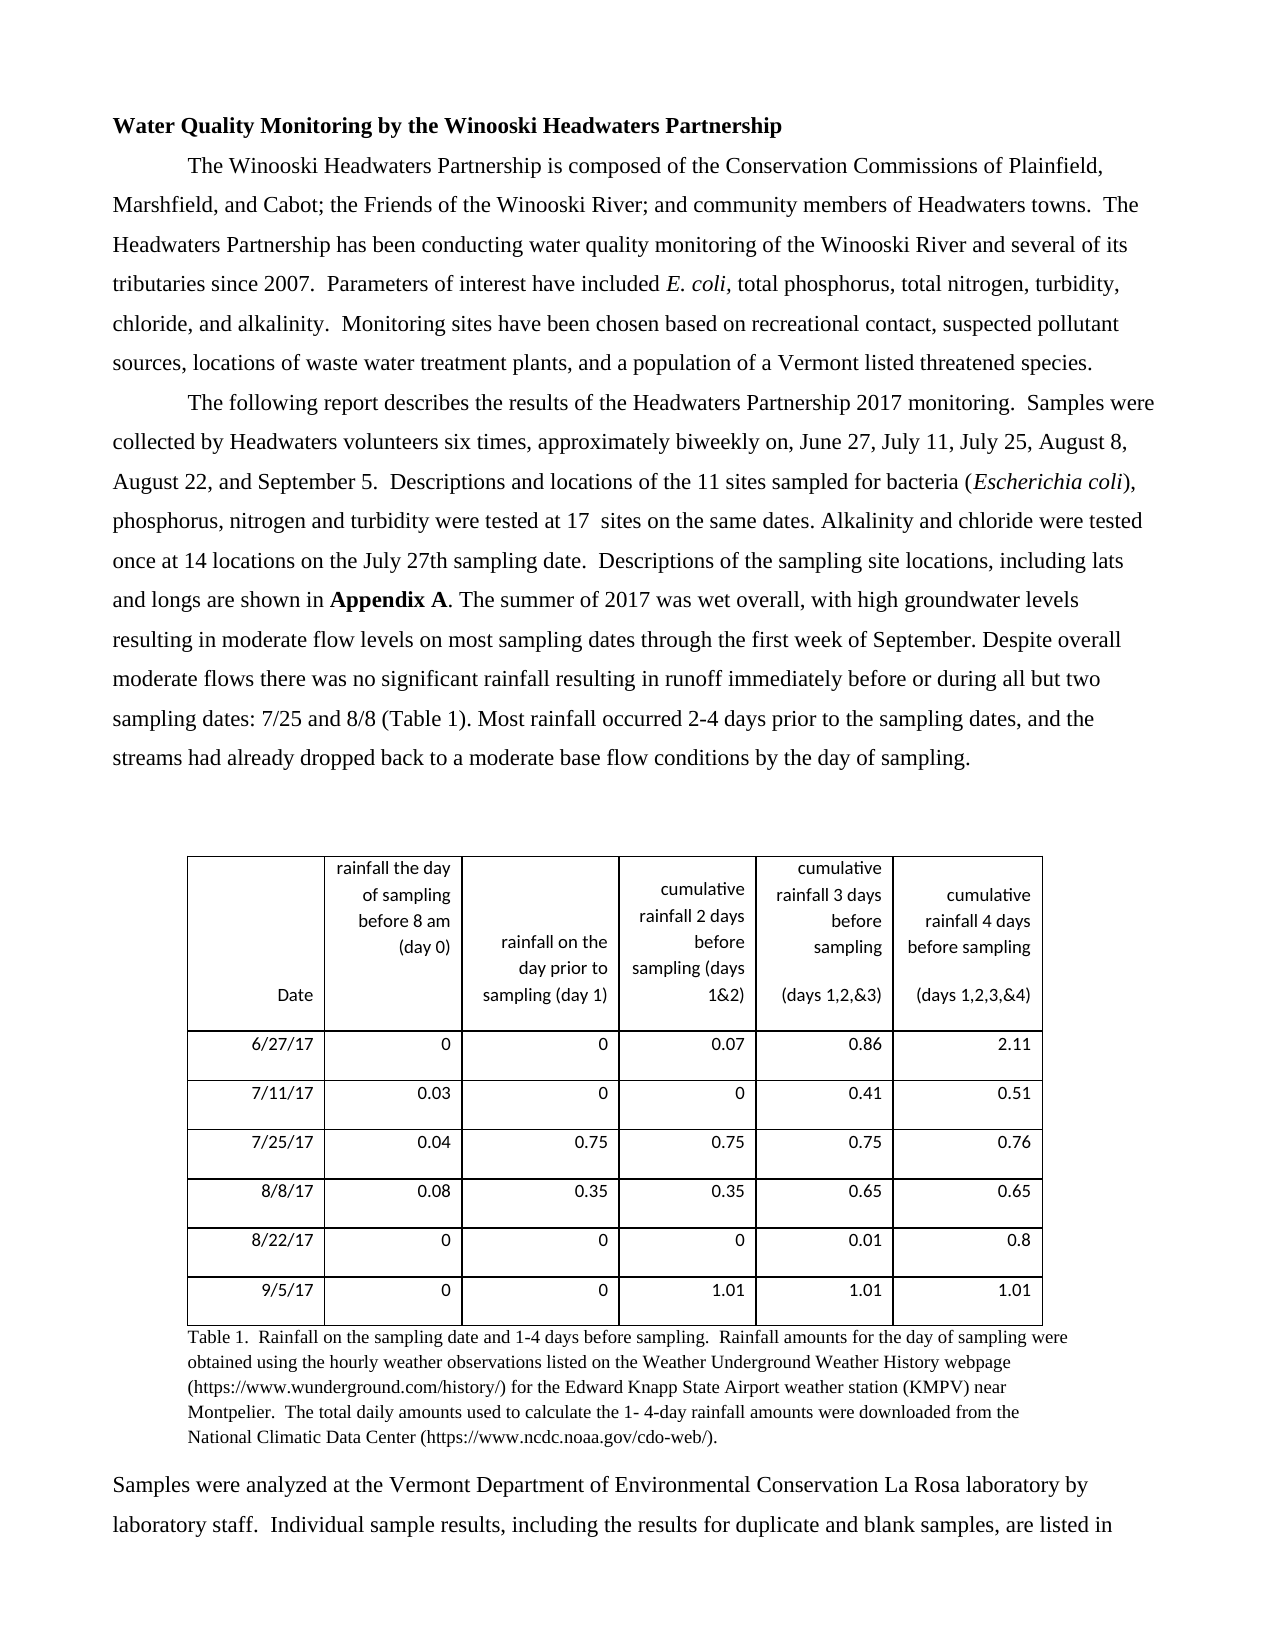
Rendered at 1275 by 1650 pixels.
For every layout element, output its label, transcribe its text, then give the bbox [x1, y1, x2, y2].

table_cell 9/5/17 [188, 1278, 324, 1325]
table_header cumulative rainfall 3 days before sampling (days 1,2,&3) [757, 857, 892, 1030]
table_cell 0.01 [757, 1229, 892, 1276]
table_cell 0 [463, 1081, 618, 1129]
table_cell 0.41 [757, 1081, 892, 1129]
table_cell 0 [620, 1081, 755, 1129]
table_cell 0.04 [325, 1130, 461, 1178]
table_cell 0.08 [325, 1180, 461, 1227]
table_cell 0.8 [894, 1229, 1042, 1276]
table_cell 7/25/17 [188, 1130, 324, 1178]
text Water Quality Monitoring by the Winooski Headwaters Partnership [112, 112, 1162, 139]
table_cell 0.51 [894, 1081, 1042, 1129]
table_header rainfall the day of sampling before 8 am (day 0) [325, 857, 461, 1030]
table_cell 0.76 [894, 1130, 1042, 1178]
table_cell 0 [463, 1278, 618, 1325]
text The Winooski Headwaters Partnership is composed of the Conservation Commissions of Plainfield, Marshfield, and Cabot; the Friends of the Winooski River; and community members of Headwaters towns. The Headwaters Partnership has been conducting water quality monitoring of the Winooski River and several of its tributaries since 2007. Parameters of interest have included E. coli, total phosphorus, total nitrogen, turbidity, chloride, and alkalinity. Monitoring sites have been chosen based on recreational contact, suspected pollutant sources, locations of waste water treatment plants, and a population of a Vermont listed threatened species. [112, 152, 1162, 376]
table_cell 0 [463, 1032, 618, 1079]
table_cell 0.75 [463, 1130, 618, 1178]
table_cell 0.75 [757, 1130, 892, 1178]
table_cell 0.65 [894, 1180, 1042, 1227]
text The following report describes the results of the Headwaters Partnership 2017 monitoring. Samples were collected by Headwaters volunteers six times, approximately biweekly on, June 27, July 11, July 25, August 8, August 22, and September 5. Descriptions and locations of the 11 sites sampled for bacteria (Escherichia coli), phosphorus, nitrogen and turbidity were tested at 17 sites on the same dates. Alkalinity and chloride were tested once at 14 locations on the July 27th sampling date. Descriptions of the sampling site locations, including lats and longs are shown in Appendix A. The summer of 2017 was wet overall, with high groundwater levels resulting in moderate flow levels on most sampling dates through the first week of September. Despite overall moderate flows there was no significant rainfall resulting in runoff immediately before or during all but two sampling dates: 7/25 and 8/8 (Table 1). Most rainfall occurred 2-4 days prior to the sampling dates, and the streams had already dropped back to a moderate base flow conditions by the day of sampling. [112, 389, 1162, 771]
table_cell 0 [620, 1229, 755, 1276]
text Table 1. Rainfall on the sampling date and 1-4 days before sampling. Rainfall amounts for the day of sampling were obtained using the hourly weather observations listed on the Weather Underground Weather History webpage (https://www.wunderground.com/history/) for the Edward Knapp State Airport weather station (KMPV) near Montpelier. The total daily amounts used to calculate the 1- 4-day rainfall amounts were downloaded from the National Climatic Data Center (https://www.ncdc.noaa.gov/cdo-web/). [187, 1326, 1087, 1447]
table_header Date [188, 857, 324, 1030]
table_header rainfall on the day prior to sampling (day 1) [463, 857, 618, 1030]
table_cell 1.01 [620, 1278, 755, 1325]
table_cell 0.07 [620, 1032, 755, 1079]
table_cell 6/27/17 [188, 1032, 324, 1079]
table_cell 8/8/17 [188, 1180, 324, 1227]
table_cell 2.11 [894, 1032, 1042, 1079]
table_cell 0 [463, 1229, 618, 1276]
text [112, 1471, 1162, 1537]
table_cell 0 [325, 1278, 461, 1325]
table_cell 0.65 [757, 1180, 892, 1227]
table_cell 0 [325, 1032, 461, 1079]
table_header cumulative rainfall 4 days before sampling (days 1,2,3,&4) [894, 857, 1042, 1030]
table_cell 0.03 [325, 1081, 461, 1129]
table_cell 1.01 [757, 1278, 892, 1325]
table_cell 0.75 [620, 1130, 755, 1178]
table_cell 0.35 [620, 1180, 755, 1227]
table_cell 0.86 [757, 1032, 892, 1079]
table_cell 0.35 [463, 1180, 618, 1227]
table_cell 0 [325, 1229, 461, 1276]
table_cell 8/22/17 [188, 1229, 324, 1276]
table_cell 7/11/17 [188, 1081, 324, 1129]
table_cell 1.01 [894, 1278, 1042, 1325]
table_header cumulative rainfall 2 days before sampling (days 1&2) [620, 857, 755, 1030]
